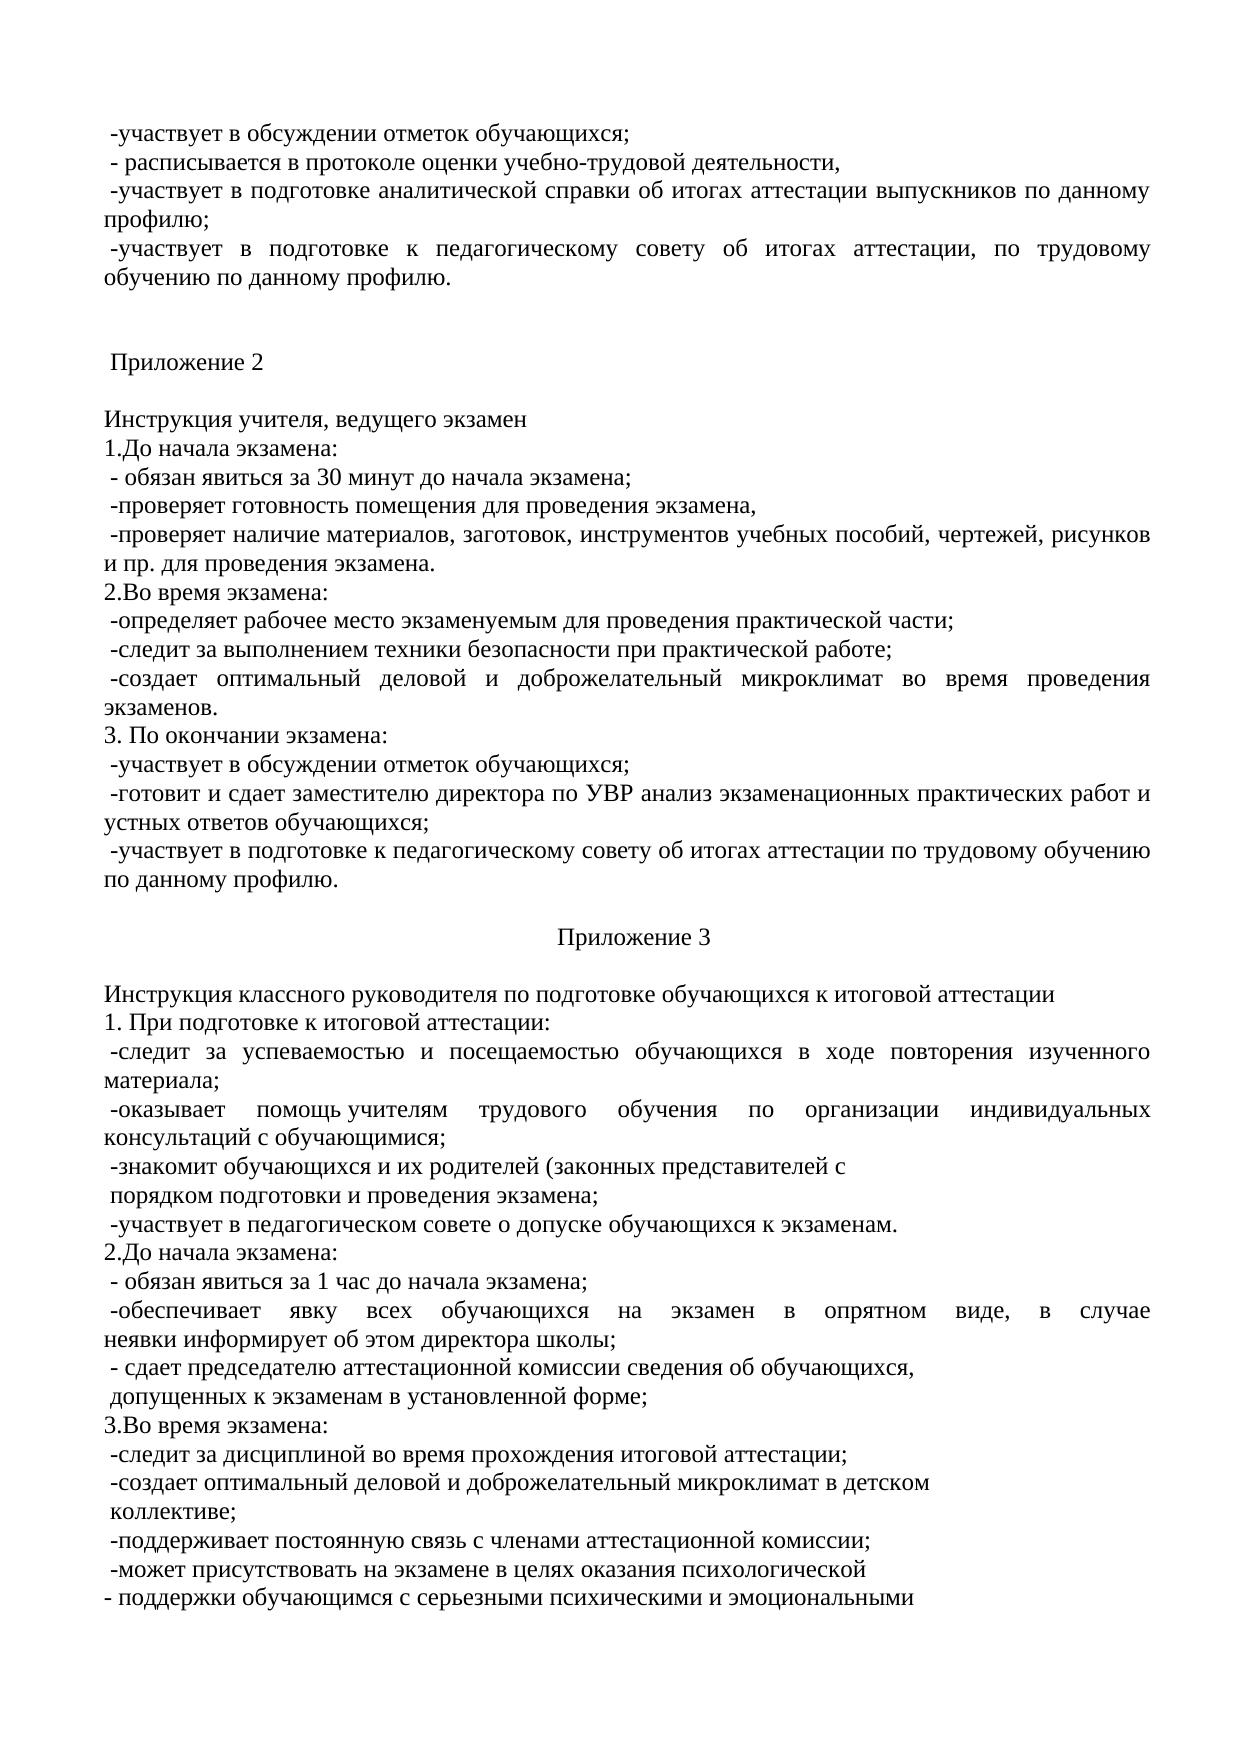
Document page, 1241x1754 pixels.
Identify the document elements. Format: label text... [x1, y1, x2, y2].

text 1. При подготовке к итоговой аттестации: [103, 1007, 1152, 1036]
text -участвует в педагогическом совете о допуске обучающихся к экзаменам. [103, 1209, 1152, 1237]
text 3.Во время экзамена: [103, 1410, 1152, 1439]
text Приложение 2 [103, 347, 1152, 376]
text -поддерживает постоянную связь с членами аттестационной комиссии; [103, 1525, 1152, 1554]
text -готовит и сдает заместителю директора по УВР анализ экзаменационных практических работ и устных ответов обучающихся; [103, 778, 1152, 836]
text Инструкция классного руководителя по подготовке обучающихся к итоговой аттестации [103, 979, 1152, 1007]
text -участвует в подготовке к педагогическому совету об итогах аттестации, по трудовому обучению по данному профилю. [103, 233, 1152, 291]
text - обязан явиться за 1 час до начала экзамена; [103, 1266, 1152, 1295]
text 1.До начала экзамена: [103, 433, 1152, 462]
text -проверяет наличие материалов, заготовок, инструментов учебных пособий, чертежей, рисунков и пр. для проведения экзамена. [103, 519, 1152, 577]
text -может присутствовать на экзамене в целях оказания психологической [103, 1554, 1152, 1582]
text порядком подготовки и проведения экзамена; [103, 1180, 1152, 1209]
text -оказывает помощь учителям трудового обучения по организации индивидуальных консультаций с обучающимися; [103, 1094, 1152, 1151]
text коллективе; [103, 1496, 1152, 1525]
text Инструкция учителя, ведущего экзамен [103, 404, 1152, 433]
text - обязан явиться за 30 минут до начала экзамена; [103, 462, 1152, 491]
text -следит за выполнением техники безопасности при практической работе; [103, 634, 1152, 663]
text -проверяет готовность помещения для проведения экзамена, [103, 491, 1152, 519]
text Приложение 3 [103, 922, 1152, 951]
text -участвует в подготовке к педагогическому совету об итогах аттестации по трудовому обучению по данному профилю. [103, 836, 1152, 893]
text -следит за дисциплиной во время прохождения итоговой аттестации; [103, 1439, 1152, 1467]
text -определяет рабочее место экзаменуемым для проведения практической части; [103, 606, 1152, 634]
text 2.Во время экзамена: [103, 577, 1152, 606]
text -создает оптимальный деловой и доброжелательный микроклимат в детском [103, 1467, 1152, 1496]
text -участвует в обсуждении отметок обучающихся; [103, 749, 1152, 778]
text -участвует в обсуждении отметок обучающихся; [103, 118, 1152, 147]
text - сдает председателю аттестационной комиссии сведения об обучающихся, [103, 1352, 1152, 1381]
text -знакомит обучающихся и их родителей (законных представителей с [103, 1151, 1152, 1180]
text - расписывается в протоколе оценки учебно-трудовой деятельности, [103, 147, 1152, 176]
text -обеспечивает явку всех обучающихся на экзамен в опрятном виде, в случае неявки информирует об этом директора школы; [103, 1295, 1152, 1352]
text - поддержки обучающимся с серьезными психическими и эмоциональными [103, 1582, 1152, 1611]
text -создает оптимальный деловой и доброжелательный микроклимат во время проведения экзаменов. [103, 663, 1152, 721]
text 3. По окончании экзамена: [103, 721, 1152, 749]
text 2.До начала экзамена: [103, 1237, 1152, 1266]
text -участвует в подготовке аналитической справки об итогах аттестации выпускников по данному профилю; [103, 176, 1152, 233]
text -следит за успеваемостью и посещаемостью обучающихся в ходе повторения изученного материала; [103, 1036, 1152, 1094]
text допущенных к экзаменам в установленной форме; [103, 1381, 1152, 1410]
